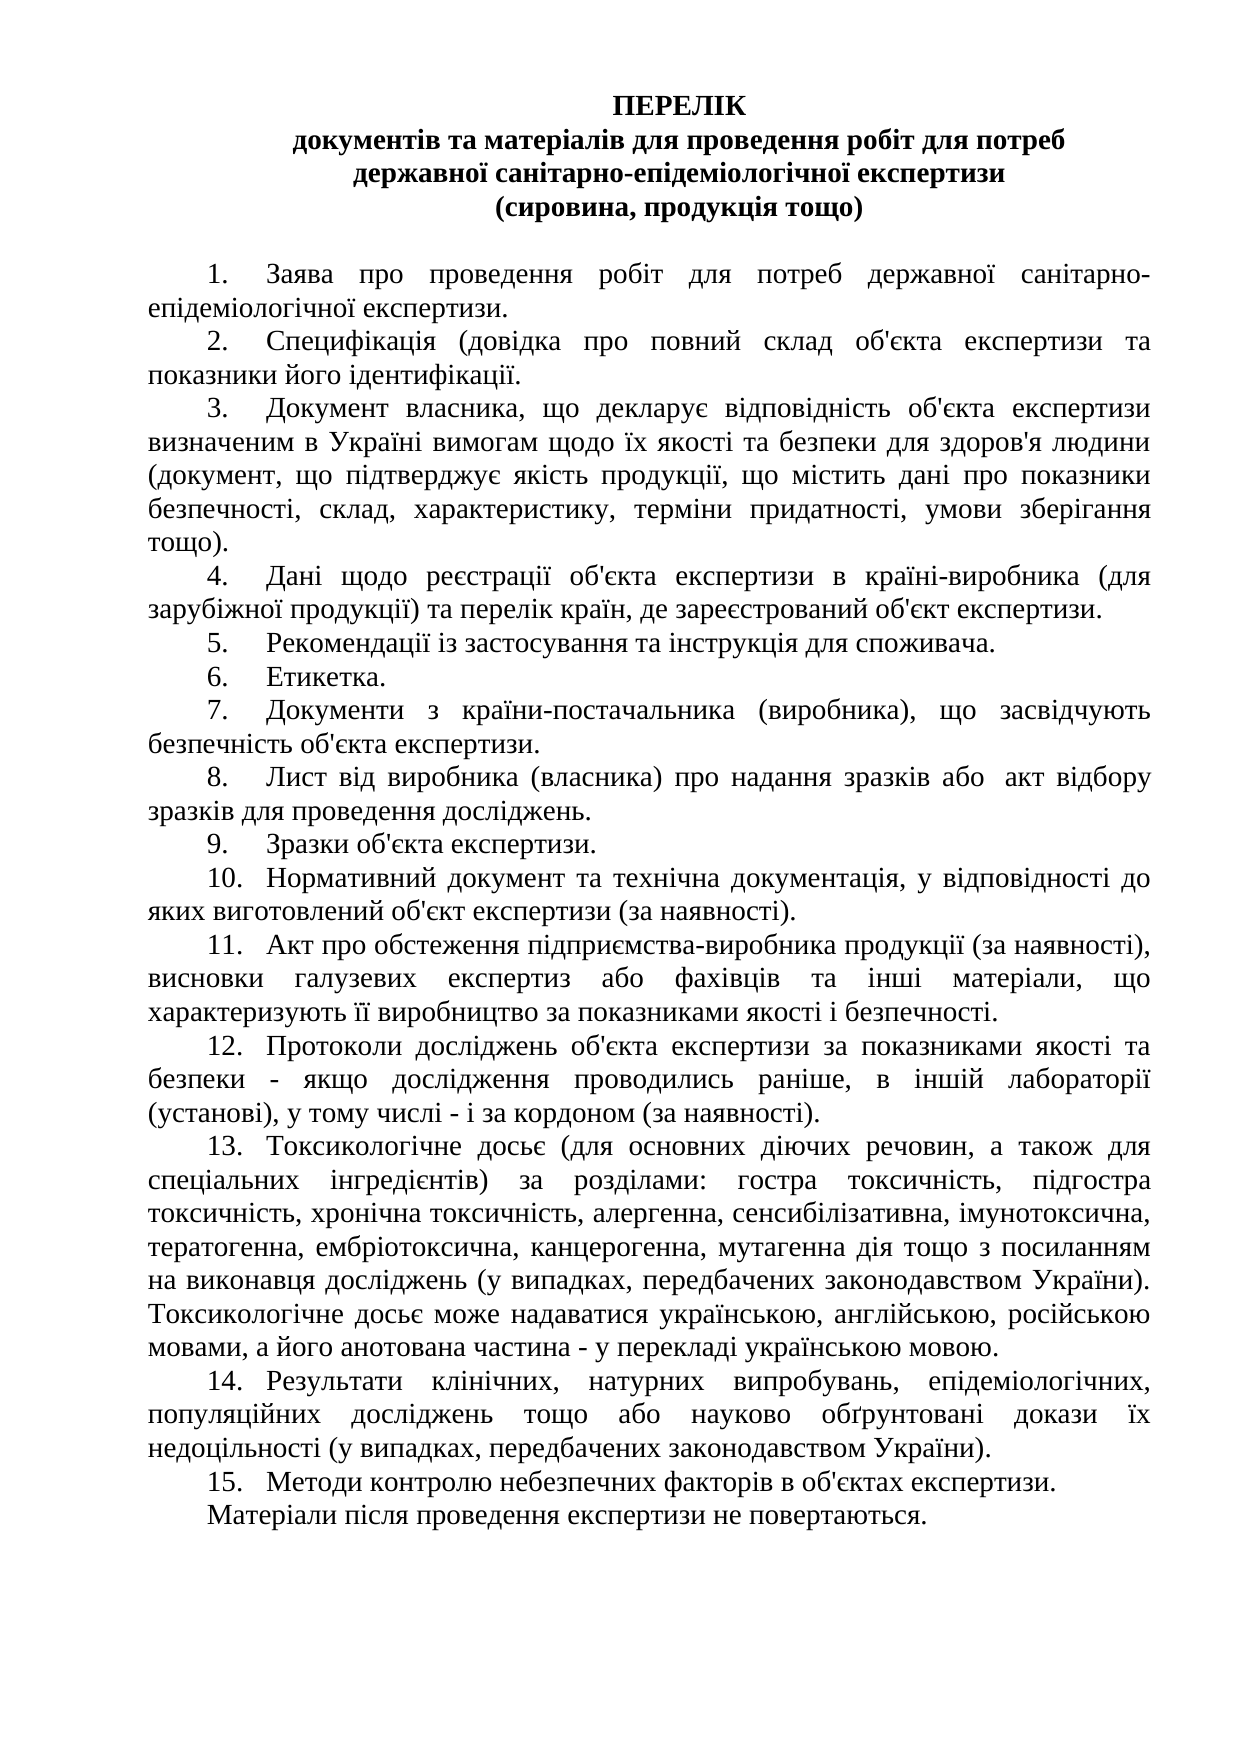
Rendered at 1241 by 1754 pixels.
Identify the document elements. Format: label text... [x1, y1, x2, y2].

list Рекомендації із застосування та інструкція для споживача. [148, 625, 1152, 659]
list Документ власника, що декларує відповідність об'єкта експертизи визначеним в Україні вимогам щодо їх якості та безпеки для здоров'я людини (документ, що підтверджує якість продукції, що містить дані про показники безпечності, склад, характеристику, терміни придатності, умови зберігання тощо). [148, 390, 1152, 558]
list Методи контролю небезпечних факторів в об'єктах експертизи. [148, 1464, 1152, 1497]
text (сировина, продукція тощо) [148, 189, 1152, 223]
text Матеріали після проведення експертизи не повертаються. [148, 1497, 1152, 1531]
list Акт про обстеження підприємства-виробника продукції (за наявності), висновки галузевих експертиз або фахівців та інші матеріали, що характеризують її виробництво за показниками якості і безпечності. [148, 927, 1152, 1028]
text документів та матеріалів для проведення робіт для потреб [148, 122, 1152, 156]
list Токсикологічне досьє (для основних діючих речовин, а також для спеціальних інгредієнтів) за розділами: гостра токсичність, підгостра токсичність, хронічна токсичність, алергенна, сенсибілізативна, імунотоксична, тератогенна, ембріотоксична, канцерогенна, мутагенна дія тощо з посиланням на виконавця досліджень (у випадках, передбачених законодавством України). Токсикологічне досьє може надаватися українською, англійською, російською мовами, а його анотована частина - у перекладі українською мовою. [148, 1128, 1152, 1363]
text державної санітарно-епідеміологічної експертизи [148, 156, 1152, 189]
list Зразки об'єкта експертизи. [148, 826, 1152, 860]
list Дані щодо реєстрації об'єкта експертизи в країні-виробника (для зарубіжної продукції) та перелік країн, де зареєстрований об'єкт експертизи. [148, 558, 1152, 625]
list Лист від виробника (власника) про надання зразків або акт відбору зразків для проведення досліджень. [148, 759, 1152, 826]
list Нормативний документ та технічна документація, у відповідності до яких виготовлений об'єкт експертизи (за наявності). [148, 860, 1152, 927]
list Заява про проведення робіт для потреб державної санітарно-епідеміологічної експертизи. [148, 256, 1152, 323]
list Специфікація (довідка про повний склад об'єкта експертизи та показники його ідентифікації. [148, 323, 1152, 390]
list Результати клінічних, натурних випробувань, епідеміологічних, популяційних досліджень тощо або науково обґрунтовані докази їх недоцільності (у випадках, передбачених законодавством України). [148, 1363, 1152, 1464]
list Протоколи досліджень об'єкта експертизи за показниками якості та безпеки - якщо дослідження проводились раніше, в іншій лабораторії (установі), у тому числі - і за кордоном (за наявності). [148, 1028, 1152, 1128]
list Етикетка. [148, 659, 1152, 692]
list Документи з країни-постачальника (виробника), що засвідчують безпечність об'єкта експертизи. [148, 692, 1152, 759]
text ПЕРЕЛІК [148, 88, 1152, 122]
